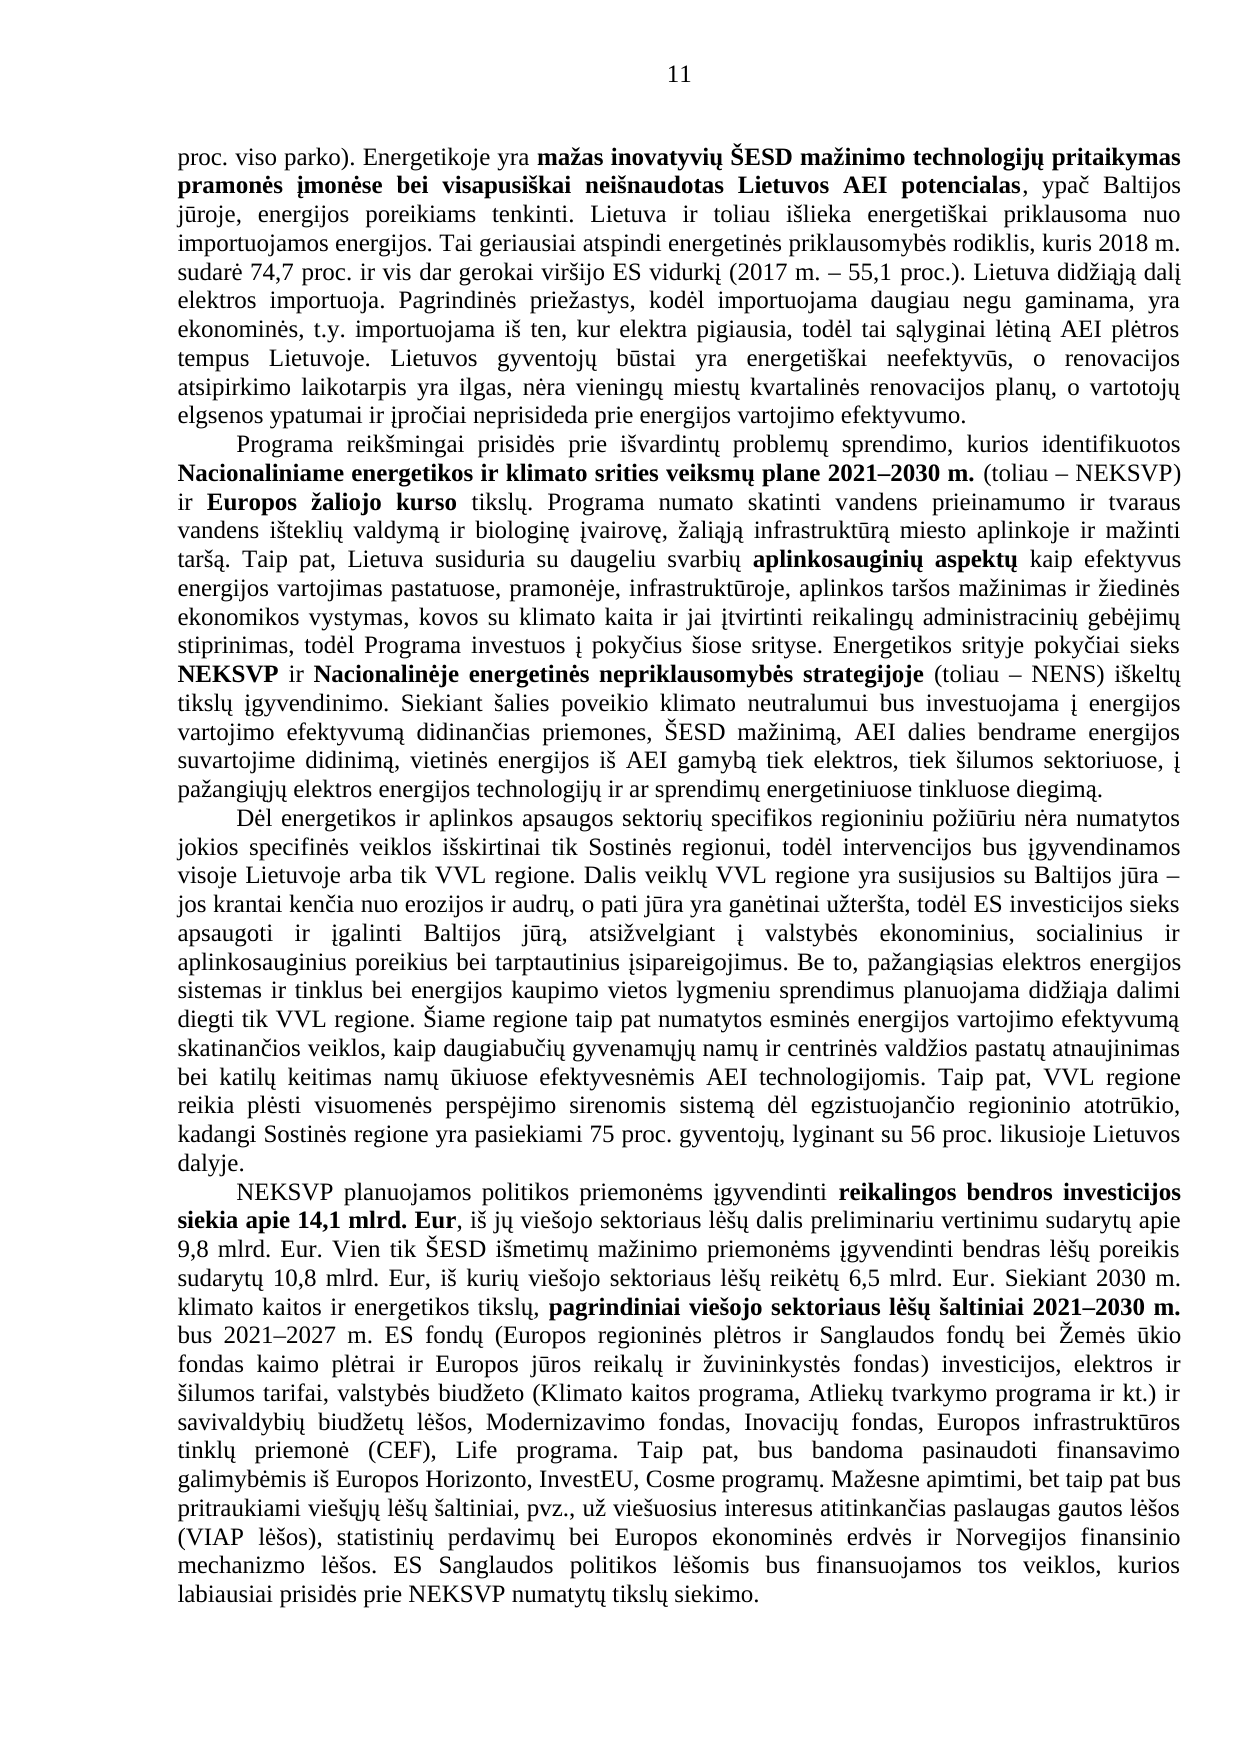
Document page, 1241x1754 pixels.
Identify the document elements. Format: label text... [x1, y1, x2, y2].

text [177, 142, 1181, 429]
text Dėl energetikos ir aplinkos apsaugos sektorių specifikos regioniniu požiūriu nėra numatytos jokios specifinės veiklos išskirtinai tik Sostinės regionui, todėl intervencijos bus įgyvendinamos visoje Lietuvoje arba tik VVL regione. Dalis veiklų VVL regione yra susijusios su Baltijos jūra – jos krantai kenčia nuo erozijos ir audrų, o pati jūra yra ganėtinai užteršta, todėl ES investicijos sieks apsaugoti ir įgalinti Baltijos jūrą, atsižvelgiant į valstybės ekonominius, socialinius ir aplinkosauginius poreikius bei tarptautinius įsipareigojimus. Be to, pažangiąsias elektros energijos sistemas ir tinklus bei energijos kaupimo vietos lygmeniu sprendimus planuojama didžiąja dalimi diegti tik VVL regione. Šiame regione taip pat numatytos esminės energijos vartojimo efektyvumą skatinančios veiklos, kaip daugiabučių gyvenamųjų namų ir centrinės valdžios pastatų atnaujinimas bei katilų keitimas namų ūkiuose efektyvesnėmis AEI technologijomis. Taip pat, VVL regione reikia plėsti visuomenės perspėjimo sirenomis sistemą dėl egzistuojančio regioninio atotrūkio, kadangi Sostinės regione yra pasiekiami 75 proc. gyventojų, lyginant su 56 proc. likusioje Lietuvos dalyje. [177, 803, 1181, 1177]
text Programa reikšmingai prisidės prie išvardintų problemų sprendimo, kurios identifikuotos Nacionaliniame energetikos ir klimato srities veiksmų plane 2021–2030 m. (toliau – NEKSVP) ir Europos žaliojo kurso tikslų. Programa numato skatinti vandens prieinamumo ir tvaraus vandens išteklių valdymą ir biologinę įvairovę, žaliąją infrastruktūrą miesto aplinkoje ir mažinti taršą. Taip pat, Lietuva susiduria su daugeliu svarbių aplinkosauginių aspektų kaip efektyvus energijos vartojimas pastatuose, pramonėje, infrastruktūroje, aplinkos taršos mažinimas ir žiedinės ekonomikos vystymas, kovos su klimato kaita ir jai įtvirtinti reikalingų administracinių gebėjimų stiprinimas, todėl Programa investuos į pokyčius šiose srityse. Energetikos srityje pokyčiai sieks NEKSVP ir Nacionalinėje energetinės nepriklausomybės strategijoje (toliau – NENS) iškeltų tikslų įgyvendinimo. Siekiant šalies poveikio klimato neutralumui bus investuojama į energijos vartojimo efektyvumą didinančias priemones, ŠESD mažinimą, AEI dalies bendrame energijos suvartojime didinimą, vietinės energijos iš AEI gamybą tiek elektros, tiek šilumos sektoriuose, į pažangiųjų elektros energijos technologijų ir ar sprendimų energetiniuose tinkluose diegimą. [177, 429, 1181, 803]
text NEKSVP planuojamos politikos priemonėms įgyvendinti reikalingos bendros investicijos siekia apie 14,1 mlrd. Eur, iš jų viešojo sektoriaus lėšų dalis preliminariu vertinimu sudarytų apie 9,8 mlrd. Eur. Vien tik ŠESD išmetimų mažinimo priemonėms įgyvendinti bendras lėšų poreikis sudarytų 10,8 mlrd. Eur, iš kurių viešojo sektoriaus lėšų reikėtų 6,5 mlrd. Eur. Siekiant 2030 m. klimato kaitos ir energetikos tikslų, pagrindiniai viešojo sektoriaus lėšų šaltiniai 2021–2030 m. bus 2021–2027 m. ES fondų (Europos regioninės plėtros ir Sanglaudos fondų bei Žemės ūkio fondas kaimo plėtrai ir Europos jūros reikalų ir žuvininkystės fondas) investicijos, elektros ir šilumos tarifai, valstybės biudžeto (Klimato kaitos programa, Atliekų tvarkymo programa ir kt.) ir savivaldybių biudžetų lėšos, Modernizavimo fondas, Inovacijų fondas, Europos infrastruktūros tinklų priemonė (CEF), Life programa. Taip pat, bus bandoma pasinaudoti finansavimo galimybėmis iš Europos Horizonto, InvestEU, Cosme programų. Mažesne apimtimi, bet taip pat bus pritraukiami viešųjų lėšų šaltiniai, pvz., už viešuosius interesus atitinkančias paslaugas gautos lėšos (VIAP lėšos), statistinių perdavimų bei Europos ekonominės erdvės ir Norvegijos finansinio mechanizmo lėšos. ES Sanglaudos politikos lėšomis bus finansuojamos tos veiklos, kurios labiausiai prisidės prie NEKSVP numatytų tikslų siekimo. [177, 1177, 1181, 1608]
